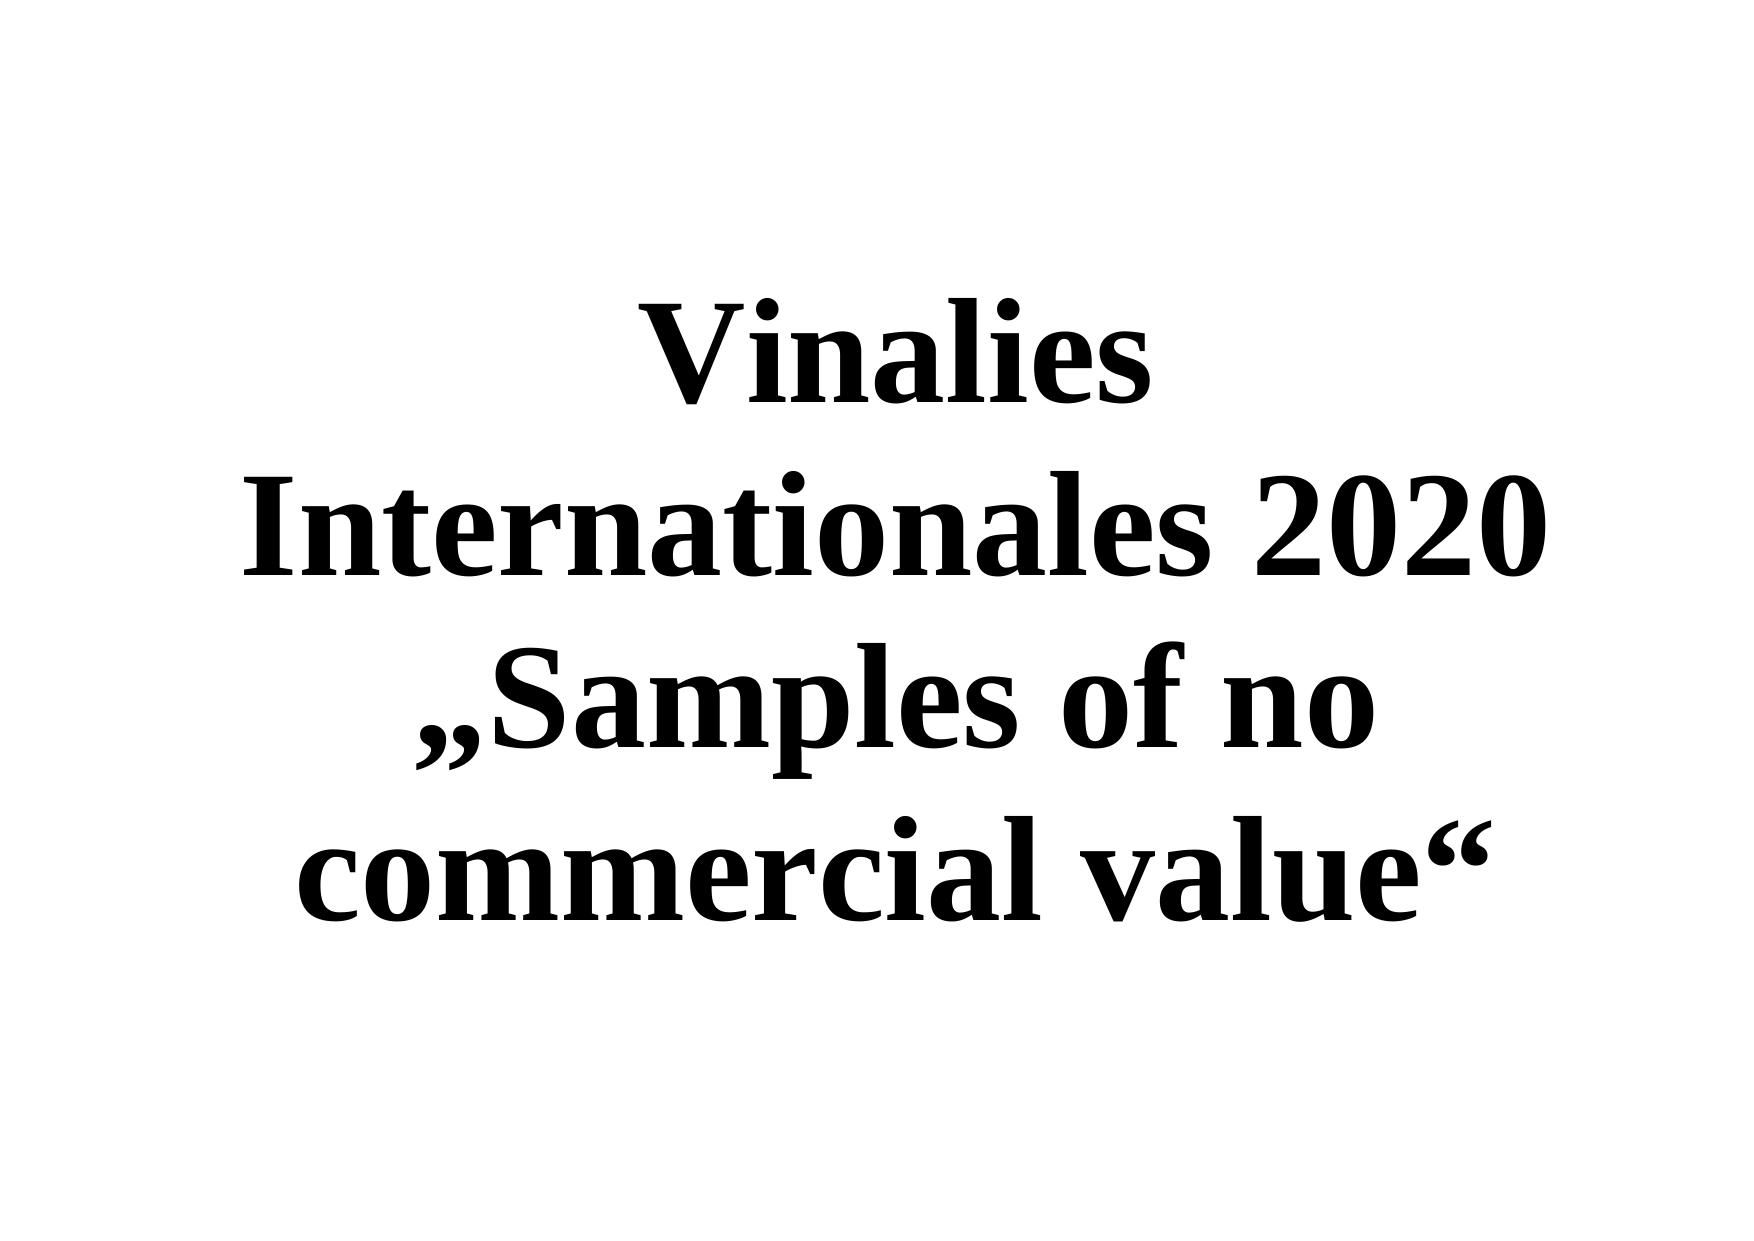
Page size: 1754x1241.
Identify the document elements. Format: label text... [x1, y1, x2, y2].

text Vinalies Internationales 2020 „Samples of no commercial value“ [185, 263, 1606, 953]
